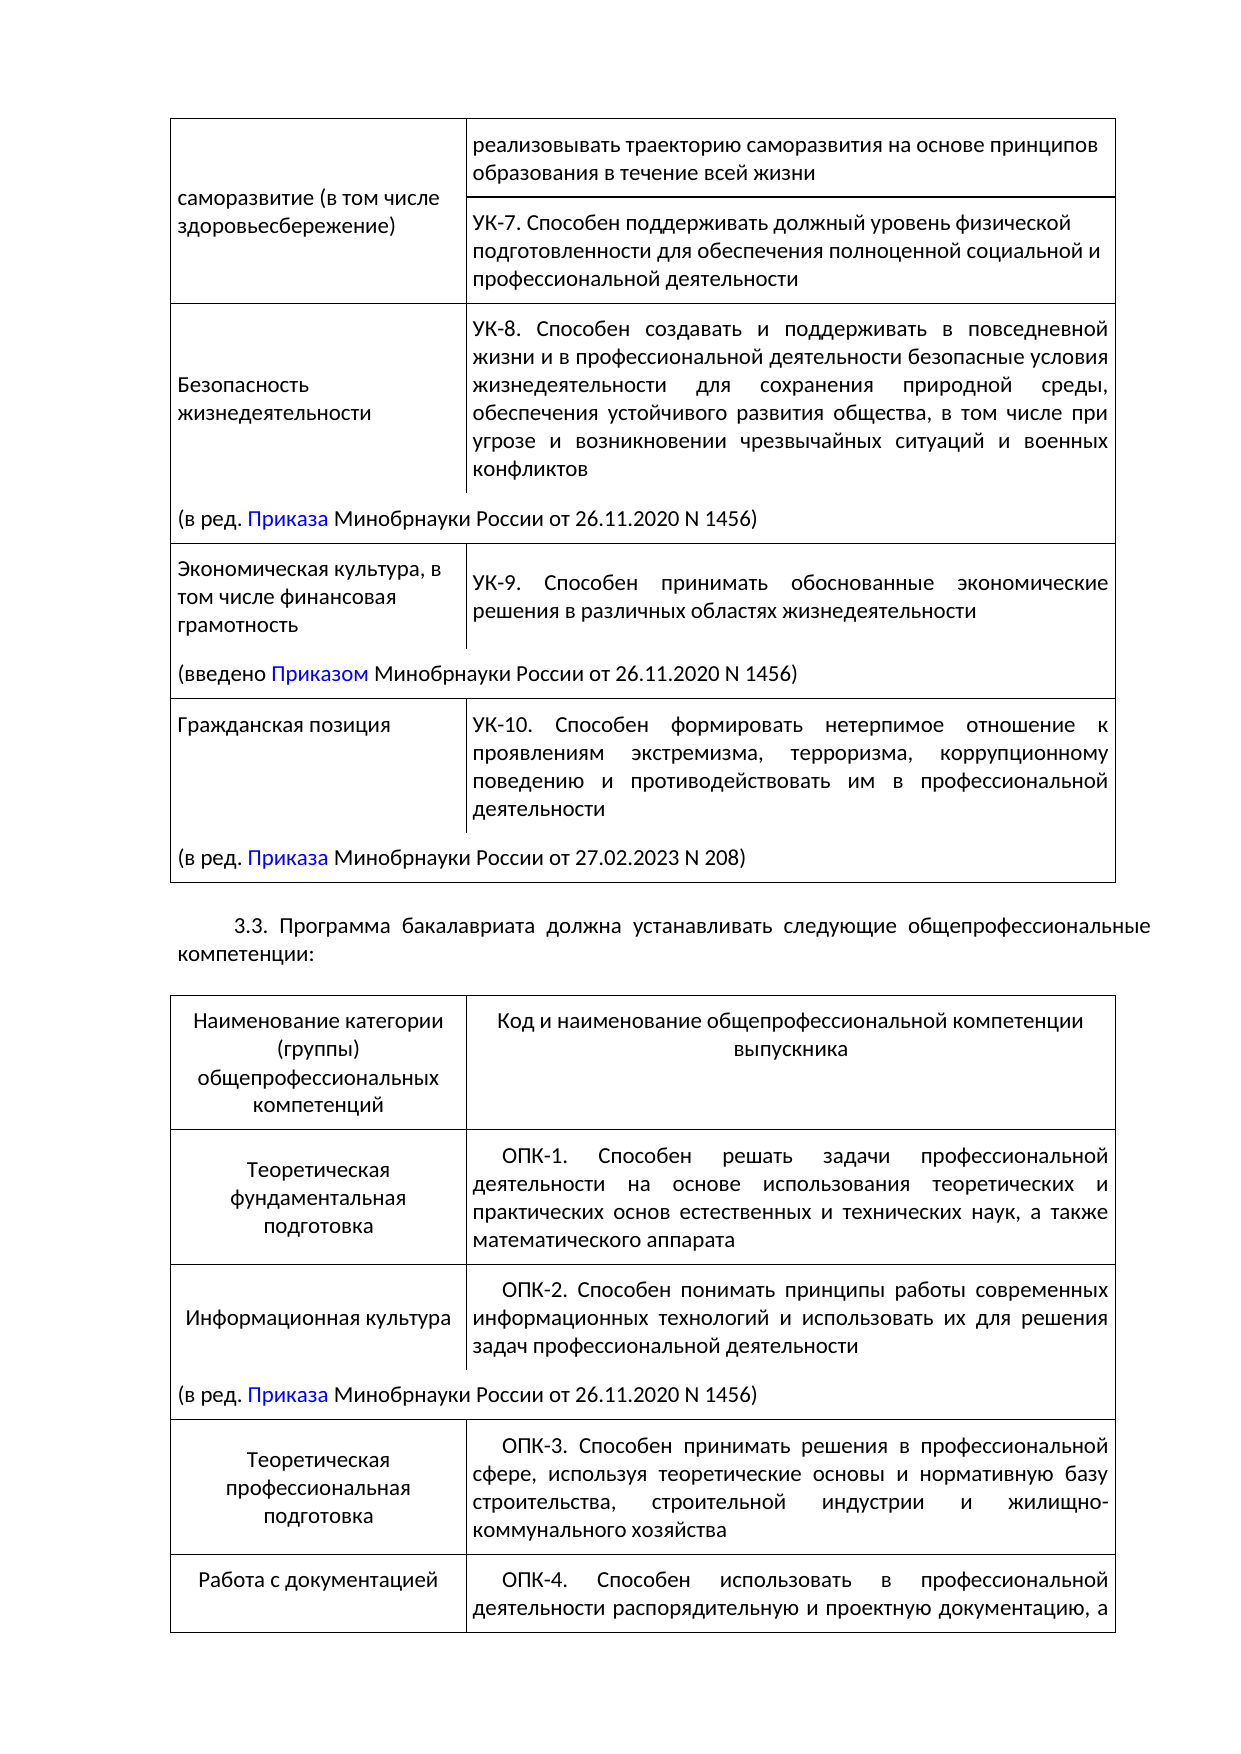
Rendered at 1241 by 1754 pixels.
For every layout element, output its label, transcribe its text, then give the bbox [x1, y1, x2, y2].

table_cell Информационная культура [171, 1265, 466, 1370]
table_cell Безопасность жизнедеятельности [171, 304, 466, 493]
table_cell ОПК-1. Способен решать задачи профессиональной деятельности на основе использования теоретических и практических основ естественных и технических наук, а также математического аппарата [467, 1130, 1115, 1264]
table_header Код и наименование общепрофессиональной компетенции выпускника [467, 996, 1115, 1129]
table_cell ОПК-3. Способен принимать решения в профессиональной сфере, используя теоретические основы и нормативную базу строительства, строительной индустрии и жилищно-коммунального хозяйства [467, 1420, 1115, 1554]
table_cell (в ред. Приказа Минобрнауки России от 26.11.2020 N 1456) [171, 493, 1115, 542]
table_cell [171, 119, 466, 303]
table_cell Гражданская позиция [171, 699, 466, 832]
table_cell (введено Приказом Минобрнауки России от 26.11.2020 N 1456) [171, 649, 1115, 698]
table_cell Экономическая культура, в том числе финансовая грамотность [171, 544, 466, 649]
table_cell (в ред. Приказа Минобрнауки России от 26.11.2020 N 1456) [171, 1370, 1115, 1419]
table_cell (в ред. Приказа Минобрнауки России от 27.02.2023 N 208) [171, 833, 1115, 882]
table_cell УК-7. Способен поддерживать должный уровень физической подготовленности для обеспечения полноценной социальной и профессиональной деятельности [467, 198, 1115, 303]
table_cell Теоретическая профессиональная подготовка [171, 1420, 466, 1554]
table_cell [171, 1555, 466, 1632]
text 3.3. Программа бакалавриата должна устанавливать следующие общепрофессиональные компетенции: [177, 911, 1152, 967]
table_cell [467, 1555, 1115, 1632]
table_header Наименование категории (группы) общепрофессиональных компетенций [171, 996, 466, 1129]
table_cell УК-8. Способен создавать и поддерживать в повседневной жизни и в профессиональной деятельности безопасные условия жизнедеятельности для сохранения природной среды, обеспечения устойчивого развития общества, в том числе при угрозе и возникновении чрезвычайных ситуаций и военных конфликтов [467, 304, 1115, 493]
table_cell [467, 119, 1115, 196]
table_cell Теоретическая фундаментальная подготовка [171, 1130, 466, 1264]
table_cell УК-9. Способен принимать обоснованные экономические решения в различных областях жизнедеятельности [467, 544, 1115, 649]
table_cell ОПК-2. Способен понимать принципы работы современных информационных технологий и использовать их для решения задач профессиональной деятельности [467, 1265, 1115, 1370]
table_cell УК-10. Способен формировать нетерпимое отношение к проявлениям экстремизма, терроризма, коррупционному поведению и противодействовать им в профессиональной деятельности [467, 699, 1115, 832]
